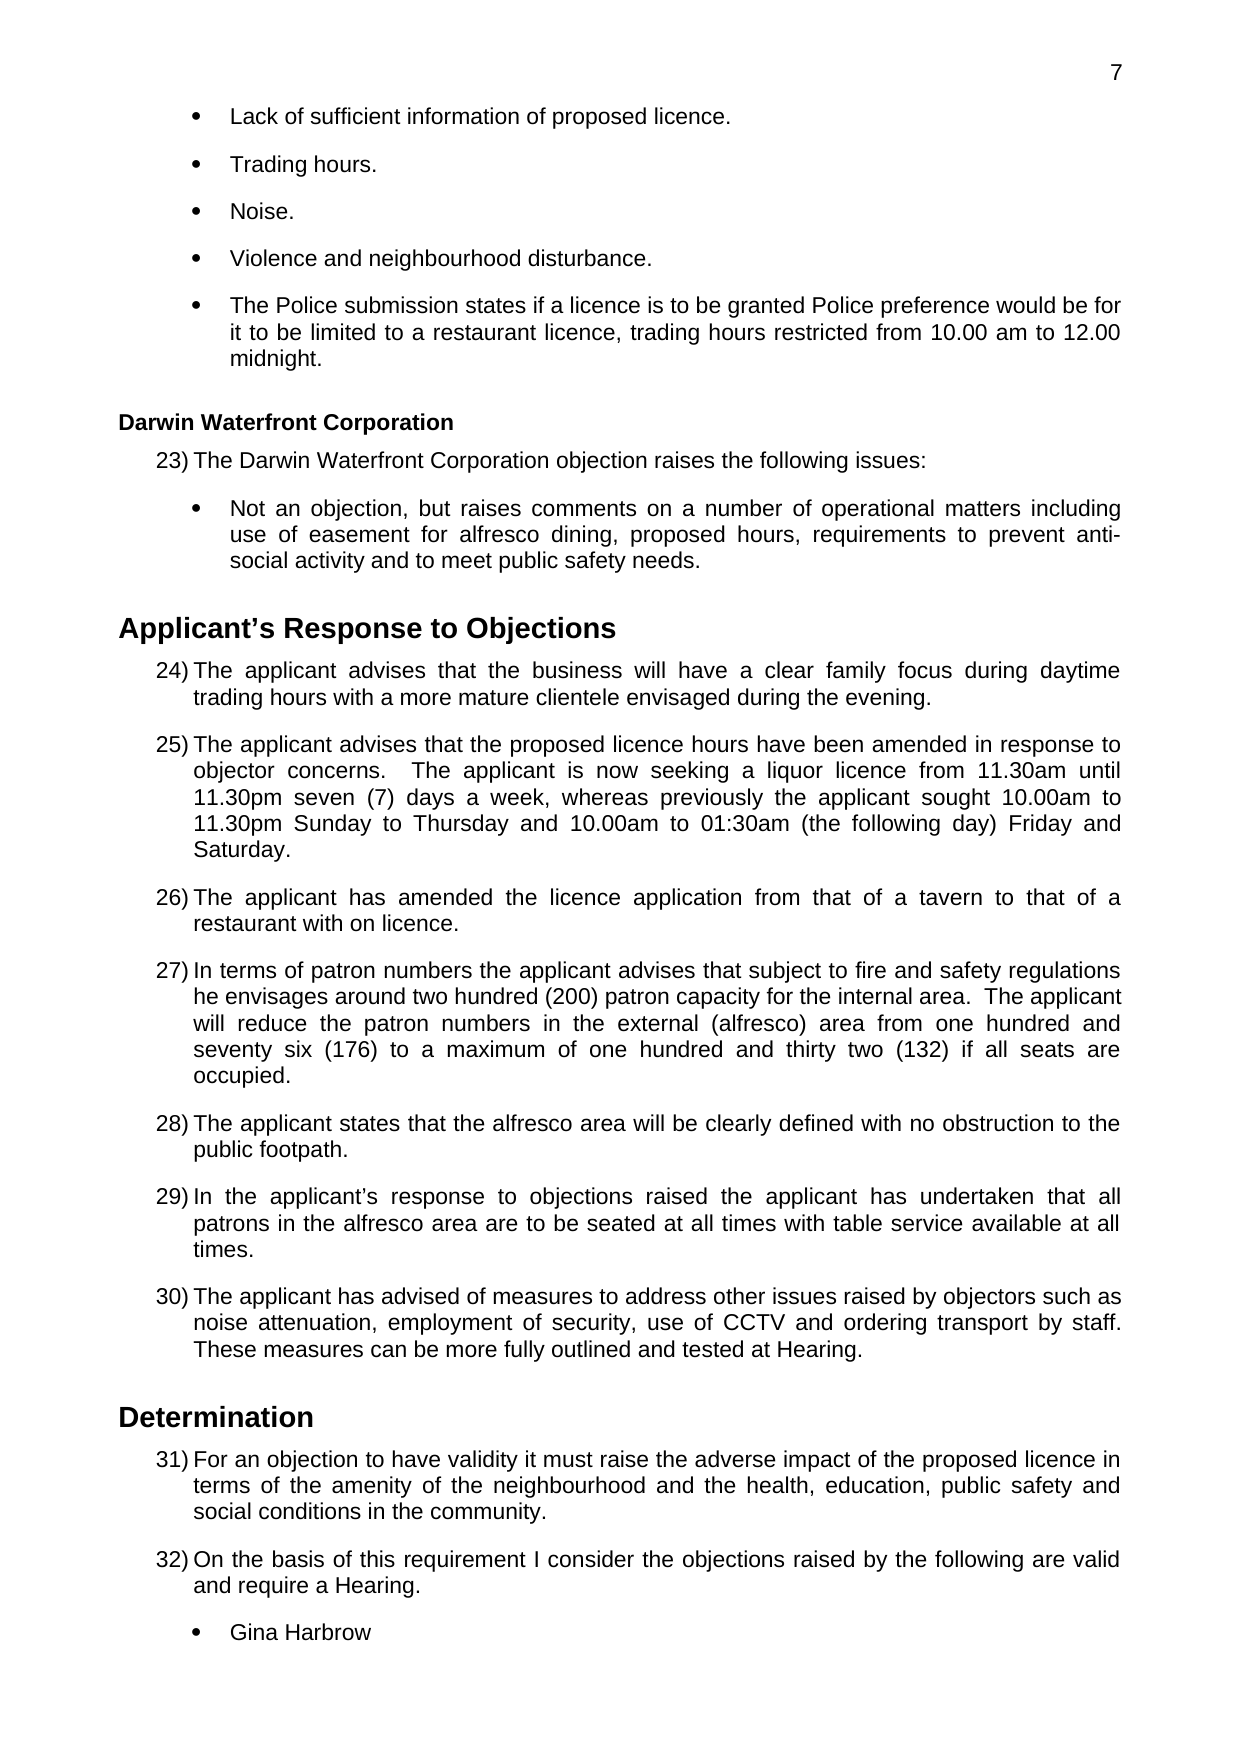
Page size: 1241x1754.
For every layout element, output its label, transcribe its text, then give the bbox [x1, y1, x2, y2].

list The applicant advises that the business will have a clear family focus during daytime trading hours with a more mature clientele envisaged during the evening. [156, 657, 1122, 710]
list In terms of patron numbers the applicant advises that subject to fire and safety regulations he envisages around two hundred (200) patron capacity for the internal area. The applicant will reduce the patron numbers in the external (alfresco) area from one hundred and seventy six (176) to a maximum of one hundred and thirty two (132) if all seats are occupied. [156, 957, 1122, 1089]
list Noise. [192, 198, 1122, 224]
list In the applicant’s response to objections raised the applicant has undertaken that all patrons in the alfresco area are to be seated at all times with table service available at all times. [156, 1183, 1122, 1262]
subtitle Darwin Waterfront Corporation [118, 409, 1122, 435]
list Not an objection, but raises comments on a number of operational matters including use of easement for alfresco dining, proposed hours, requirements to prevent anti-social activity and to meet public safety needs. [192, 495, 1122, 574]
list The applicant has amended the licence application from that of a tavern to that of a restaurant with on licence. [156, 883, 1122, 936]
list Gina Harbrow [192, 1619, 1122, 1645]
list The Police submission states if a licence is to be granted Police preference would be for it to be limited to a restaurant licence, trading hours restricted from 10.00 am to 12.00 midnight. [192, 292, 1122, 371]
subtitle Determination [118, 1399, 1122, 1433]
list Trading hours. [192, 151, 1122, 177]
list For an objection to have validity it must raise the adverse impact of the proposed licence in terms of the amenity of the neighbourhood and the health, education, public safety and social conditions in the community. [156, 1446, 1122, 1525]
list Violence and neighbourhood disturbance. [192, 245, 1122, 271]
list The Darwin Waterfront Corporation objection raises the following issues: [156, 447, 1122, 474]
list On the basis of this requirement I consider the objections raised by the following are valid and require a Hearing. [156, 1546, 1122, 1598]
list The applicant has advised of measures to address other issues raised by objectors such as noise attenuation, employment of security, use of CCTV and ordering transport by staff. These measures can be more fully outlined and tested at Hearing. [156, 1283, 1122, 1362]
list The applicant states that the alfresco area will be clearly defined with no obstruction to the public footpath. [156, 1109, 1122, 1162]
list The applicant advises that the proposed licence hours have been amended in response to objector concerns. The applicant is now seeking a liquor licence from 11.30am until 11.30pm seven (7) days a week, whereas previously the applicant sought 10.00am to 11.30pm Sunday to Thursday and 10.00am to 01:30am (the following day) Friday and Saturday. [156, 731, 1122, 863]
subtitle Applicant’s Response to Objections [118, 611, 1122, 645]
list Lack of sufficient information of proposed licence. [192, 103, 1122, 130]
